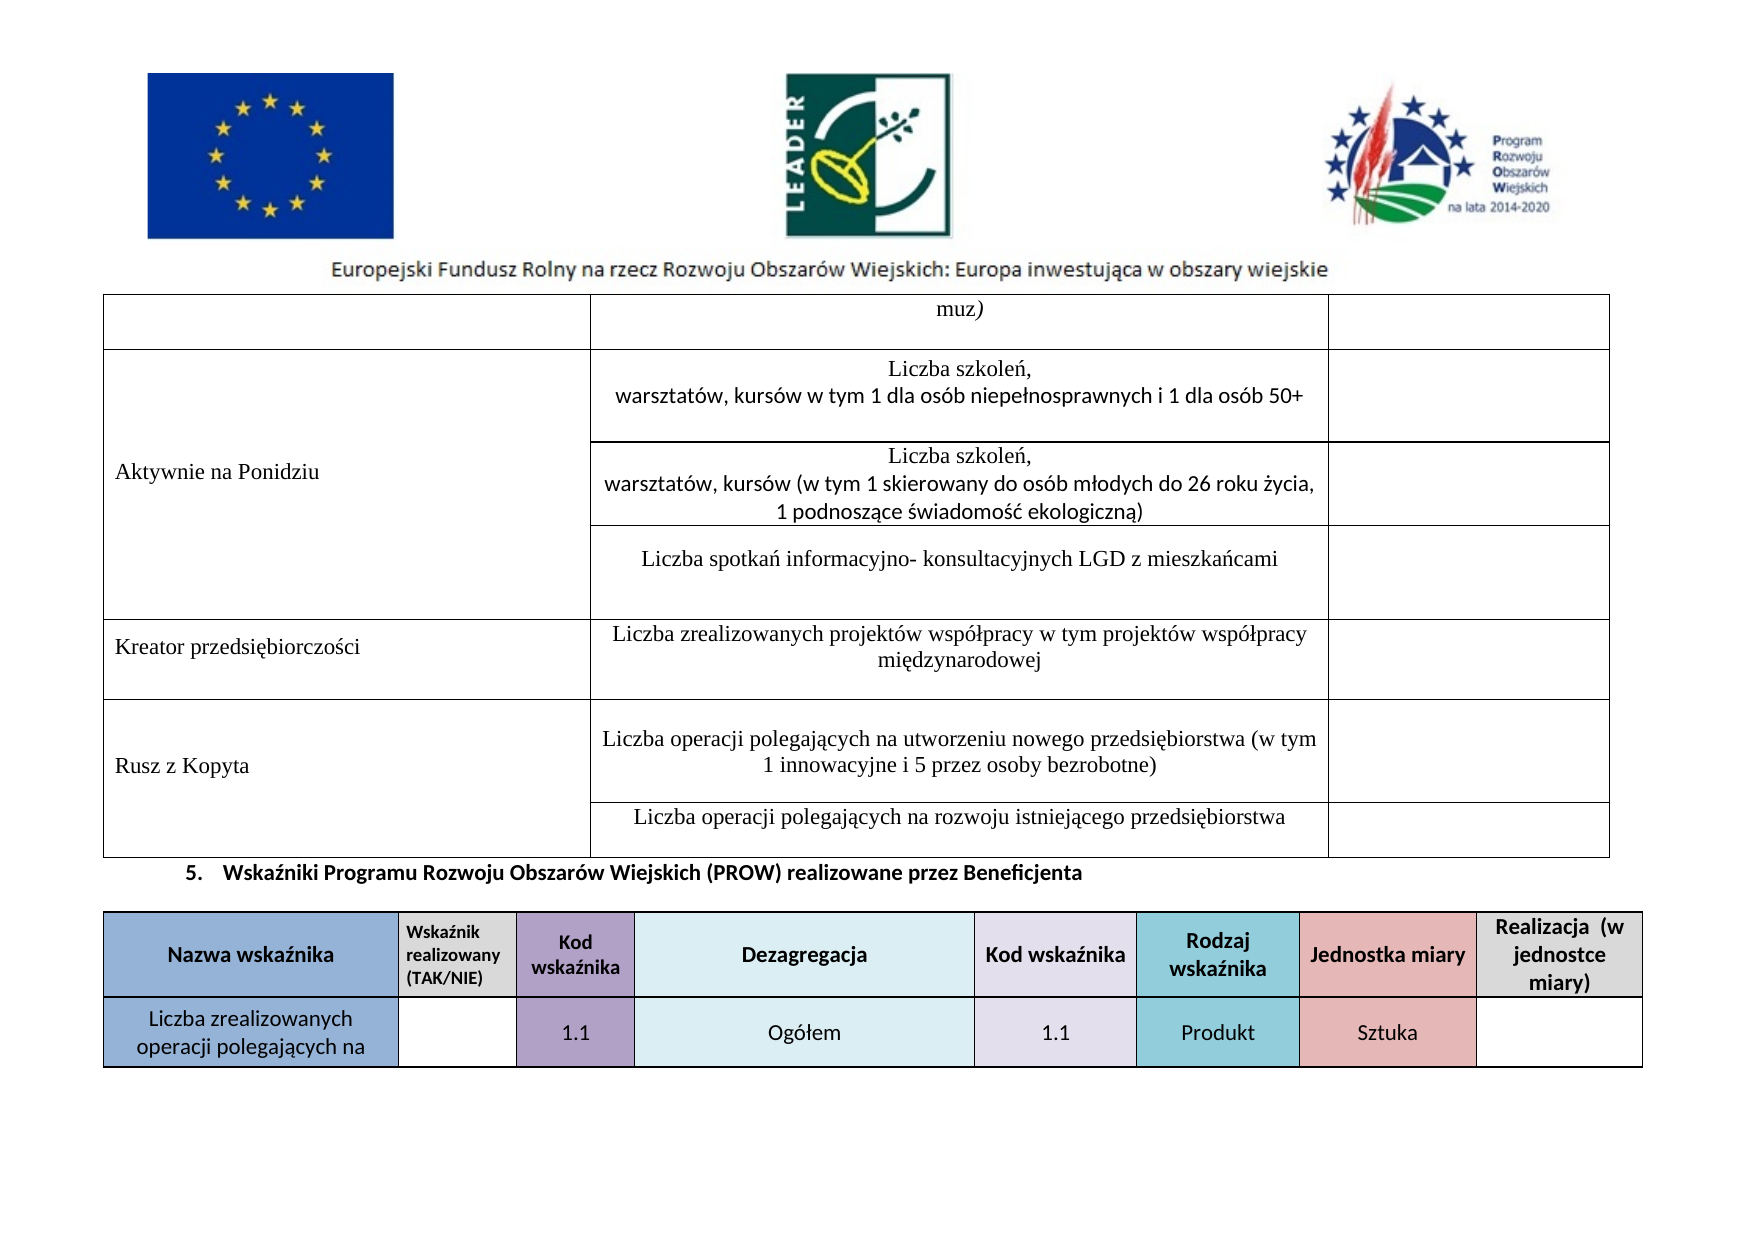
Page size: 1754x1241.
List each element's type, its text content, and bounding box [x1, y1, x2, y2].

table_cell Kreator przedsiębiorczości [104, 620, 590, 699]
table_cell Liczba szkoleń, warsztatów, kursów (w tym 1 skierowany do osób młodych do 26 roku życia, 1 podnoszące świadomość ekologiczną) [591, 443, 1328, 525]
table_cell Sztuka [1300, 998, 1476, 1066]
table_cell [1329, 620, 1609, 699]
table_header Jednostka miary [1300, 913, 1476, 996]
table_cell Produkt [1137, 998, 1299, 1066]
table_cell Liczba spotkań informacyjno- konsultacyjnych LGD z mieszkańcami [591, 526, 1328, 619]
table_header Wskaźnik realizowany (TAK/NIE) [399, 913, 516, 996]
picture [147, 73, 1568, 294]
table_cell Liczba szkoleń, warsztatów, kursów w tym 1 dla osób niepełnosprawnych i 1 dla osób 50+ [591, 350, 1328, 441]
table_cell Liczba zrealizowanych projektów współpracy w tym projektów współpracy międzynarodowej [591, 620, 1328, 699]
table_cell Liczba operacji polegających na rozwoju istniejącego przedsiębiorstwa [591, 803, 1328, 857]
table_cell [1329, 526, 1609, 619]
table_cell [1329, 443, 1609, 525]
table_header Kod wskaźnika [517, 913, 634, 996]
table_header Kod wskaźnika [975, 913, 1136, 996]
table_cell [1329, 295, 1609, 349]
table_cell [399, 998, 516, 1066]
table_header Dezagregacja [635, 913, 974, 996]
table_cell [1329, 803, 1609, 857]
table_header Realizacja (w jednostce miary) [1477, 913, 1642, 996]
table_cell 1.1 [517, 998, 634, 1066]
table_header Nazwa wskaźnika [104, 913, 398, 996]
table_cell Rusz z Kopyta [104, 700, 590, 857]
table_cell Liczba operacji polegających na utworzeniu nowego przedsiębiorstwa (w tym 1 innowacyjne i 5 przez osoby bezrobotne) [591, 700, 1328, 802]
table_cell [1329, 350, 1609, 441]
table_cell [1329, 700, 1609, 802]
table_cell Liczba zrealizowanych operacji polegających na utworzeniu nowego przedsiębiorstwa [104, 998, 398, 1066]
table_cell [1477, 998, 1642, 1066]
table_cell Aktywnie na Ponidziu [104, 350, 590, 619]
table_header Rodzaj wskaźnika [1137, 913, 1299, 996]
table_cell 1.1 [975, 998, 1136, 1066]
list Wskaźniki Programu Rozwoju Obszarów Wiejskich (PROW) realizowane przez Beneficjenta [185, 858, 1606, 886]
table_cell Ogółem [635, 998, 974, 1066]
